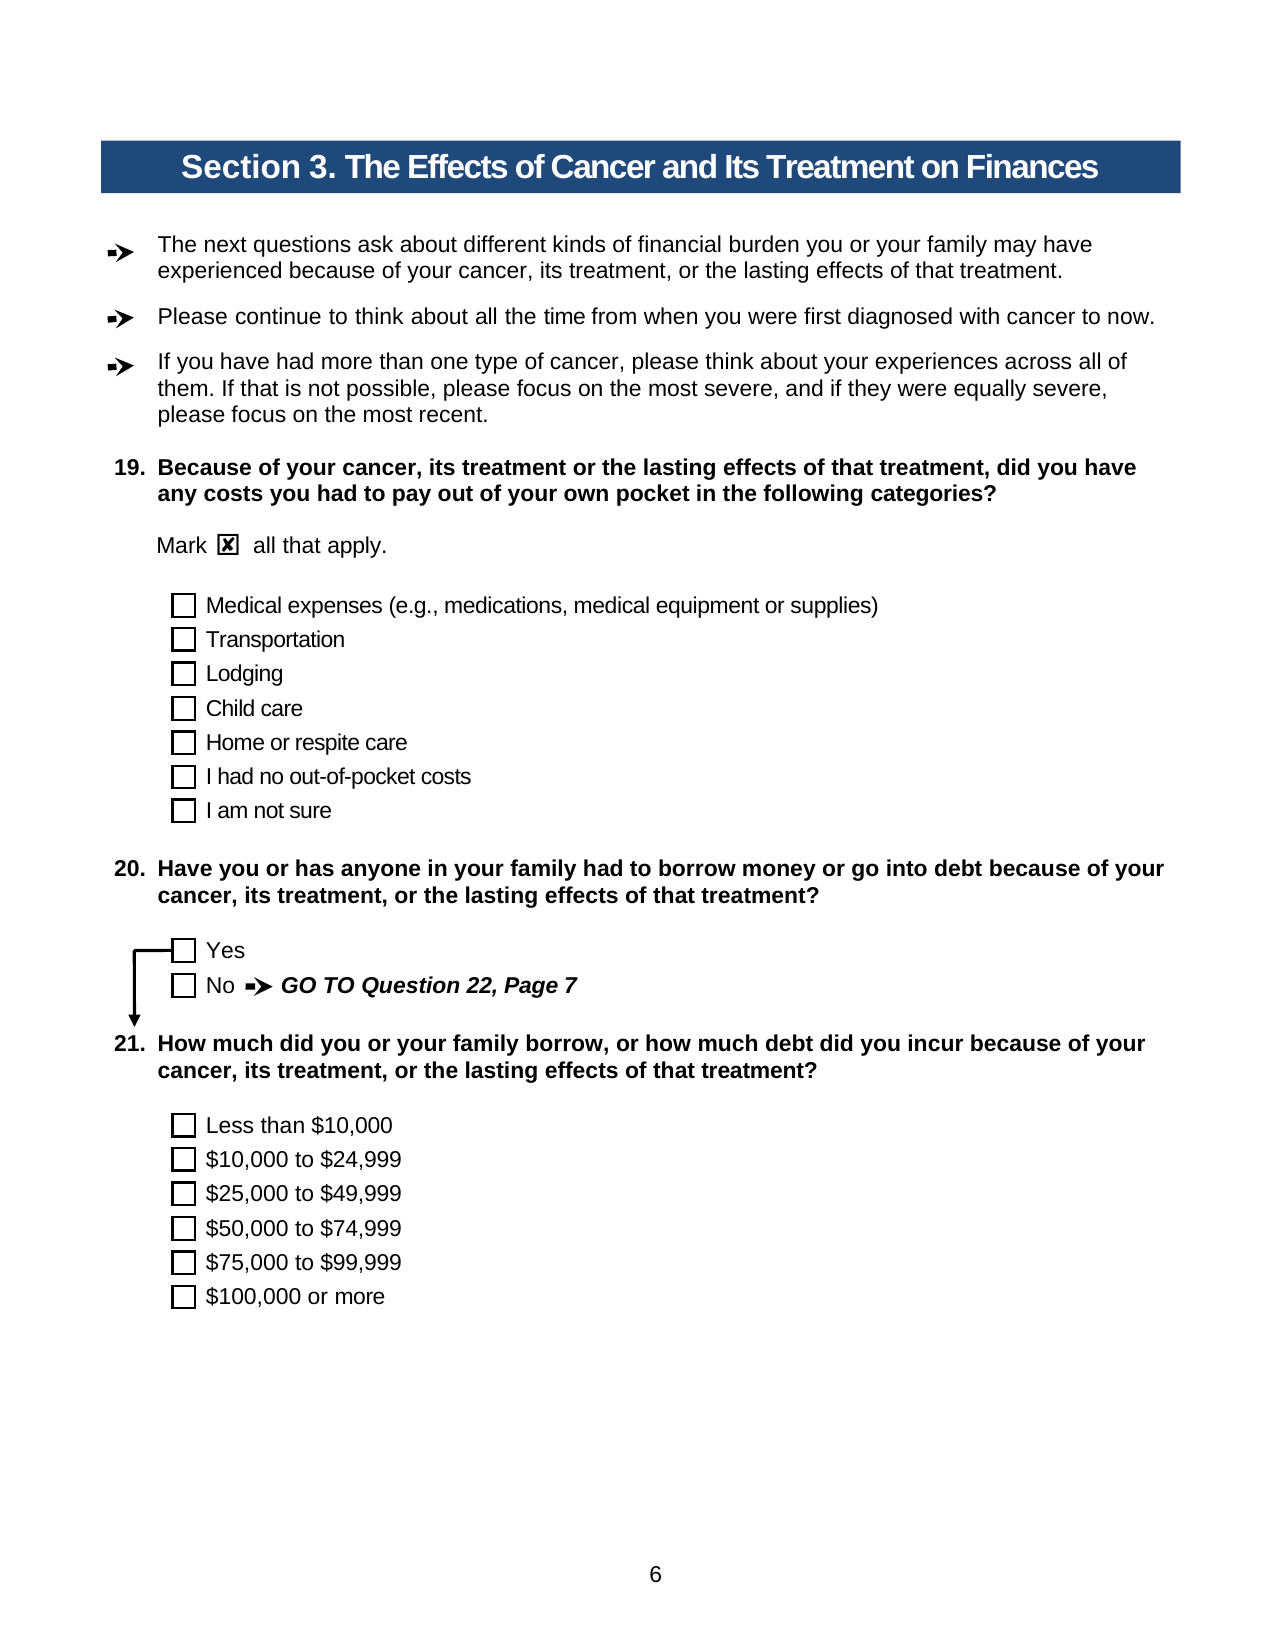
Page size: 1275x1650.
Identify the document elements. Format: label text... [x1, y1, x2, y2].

text No GO TO Question 22, Page 7 [206, 972, 1221, 999]
text Transportation [206, 626, 1221, 652]
text $50,000 to $74,999 [206, 1214, 1221, 1241]
text I had no out-of-pocket costs [206, 763, 1221, 789]
text $100,000 or more [206, 1283, 1221, 1309]
text Lodging [206, 660, 1221, 687]
text Medical expenses (e.g., medications, medical equipment or supplies) [206, 592, 1221, 618]
text $25,000 to $49,999 [206, 1180, 1221, 1207]
text I am not sure [206, 797, 1221, 824]
text Please continue to think about all the time from when you were first diagnosed with cancer to now. [114, 303, 1177, 329]
text Child care [206, 695, 1221, 721]
list Because of your cancer, its treatment or the lasting effects of that treatment, did you have any costs you had to pay out of your own pocket in the following categories? [114, 453, 1177, 506]
text Mark all that apply. [156, 526, 1221, 562]
text Less than $10,000 [206, 1112, 1221, 1138]
text The next questions ask about different kinds of financial burden you or your family may have experienced because of your cancer, its treatment, or the lasting effects of that treatment. [114, 231, 1177, 283]
list Have you or has anyone in your family had to borrow money or go into debt because of your cancer, its treatment, or the lasting effects of that treatment? [114, 855, 1177, 908]
text $75,000 to $99,999 [206, 1249, 1221, 1275]
list How much did you or your family borrow, or how much debt did you incur because of your cancer, its treatment, or the lasting effects of that treatment? [114, 1030, 1177, 1083]
text Home or respite care [206, 729, 1221, 755]
text If you have had more than one type of cancer, please think about your experiences across all of them. If that is not possible, please focus on the most severe, and if they were equally severe, please focus on the most recent. [114, 348, 1177, 427]
text $10,000 to $24,999 [206, 1146, 1221, 1172]
text Yes [206, 937, 1221, 964]
